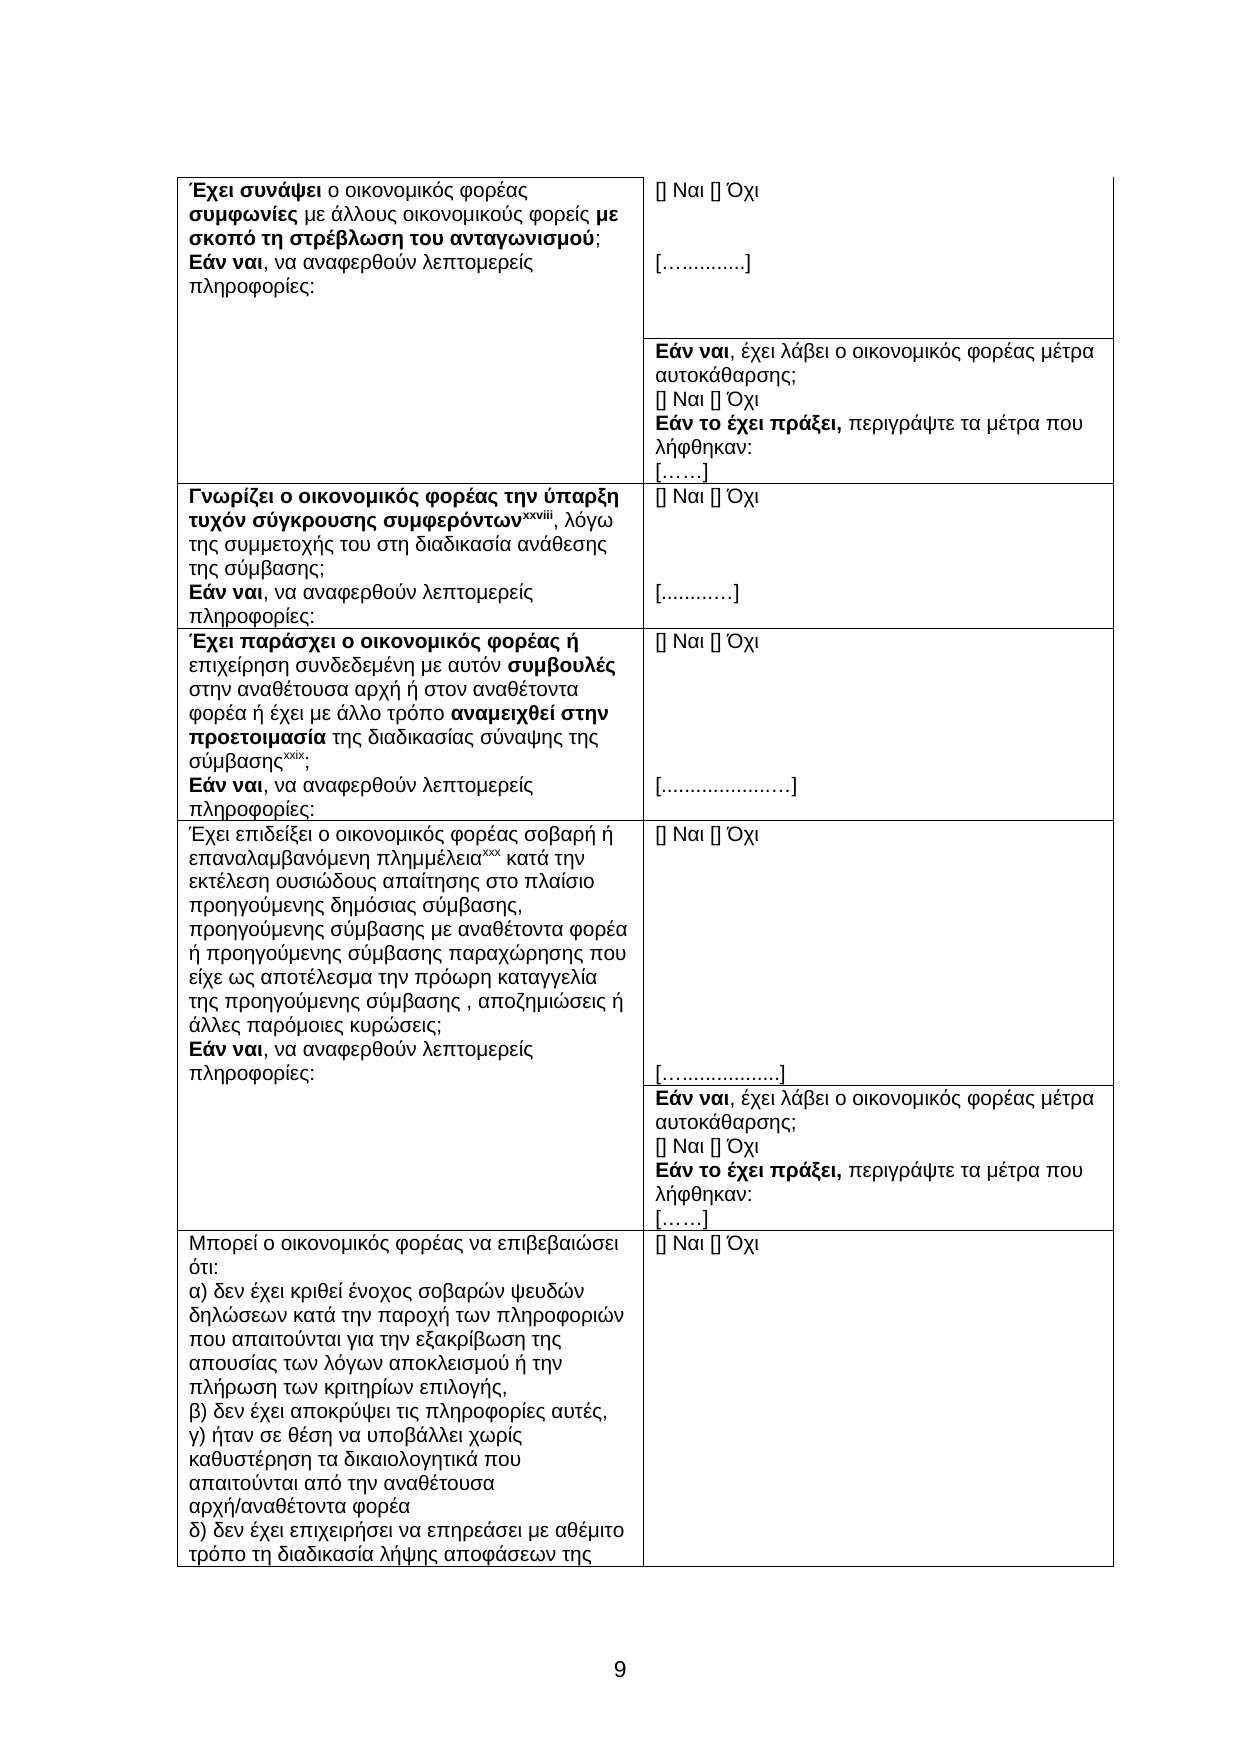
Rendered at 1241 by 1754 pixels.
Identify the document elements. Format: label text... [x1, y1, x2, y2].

table_cell Εάν ναι, έχει λάβει ο οικονομικός φορέας μέτρα αυτοκάθαρσης; [] Ναι [] Όχι Εάν το έχει πράξει, περιγράψτε τα μέτρα που λήφθηκαν: [……] [644, 1086, 1113, 1230]
table_cell Έχει επιδείξει ο οικονομικός φορέας σοβαρή ή επαναλαμβανόμενη πλημμέλεια κατά την εκτέλεση ουσιώδους απαίτησης στο πλαίσιο προηγούμενης δημόσιας σύμβασης, προηγούμενης σύμβασης με αναθέτοντα φορέα ή προηγούμενης σύμβασης παραχώρησης που είχε ως αποτέλεσμα την πρόωρη καταγγελία της προηγούμενης σύμβασης , αποζημιώσεις ή άλλες παρόμοιες κυρώσεις; Εάν ναι, να αναφερθούν λεπτομερείς πληροφορίες: [178, 821, 643, 1230]
table_cell [] Ναι [] Όχι [...................…] [644, 629, 1113, 820]
table_cell Έχει παράσχει ο οικονομικός φορέας ή επιχείρηση συνδεδεμένη με αυτόν συμβουλές στην αναθέτουσα αρχή ή στον αναθέτοντα φορέα ή έχει με άλλο τρόπο αναμειχθεί στην προετοιμασία της διαδικασίας σύναψης της σύμβασης; Εάν ναι, να αναφερθούν λεπτομερείς πληροφορίες: [178, 629, 643, 820]
table_cell [] Ναι [] Όχι [….................] [644, 821, 1113, 1085]
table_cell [178, 1231, 643, 1566]
table_cell [] Ναι [] Όχι […...........] [644, 177, 1113, 338]
table_cell Εάν ναι, έχει λάβει ο οικονομικός φορέας μέτρα αυτοκάθαρσης; [] Ναι [] Όχι Εάν το έχει πράξει, περιγράψτε τα μέτρα που λήφθηκαν: [……] [644, 339, 1113, 483]
table_cell [] Ναι [] Όχι [.........…] [644, 484, 1113, 628]
table_cell Γνωρίζει ο οικονομικός φορέας την ύπαρξη τυχόν σύγκρουσης συμφερόντων, λόγω της συμμετοχής του στη διαδικασία ανάθεσης της σύμβασης; Εάν ναι, να αναφερθούν λεπτομερείς πληροφορίες: [178, 484, 643, 628]
table_cell [] Ναι [] Όχι [644, 1231, 1113, 1566]
table_cell Έχει συνάψει ο οικονομικός φορέας συμφωνίες με άλλους οικονομικούς φορείς με σκοπό τη στρέβλωση του ανταγωνισμού; Εάν ναι, να αναφερθούν λεπτομερείς πληροφορίες: [178, 178, 643, 483]
